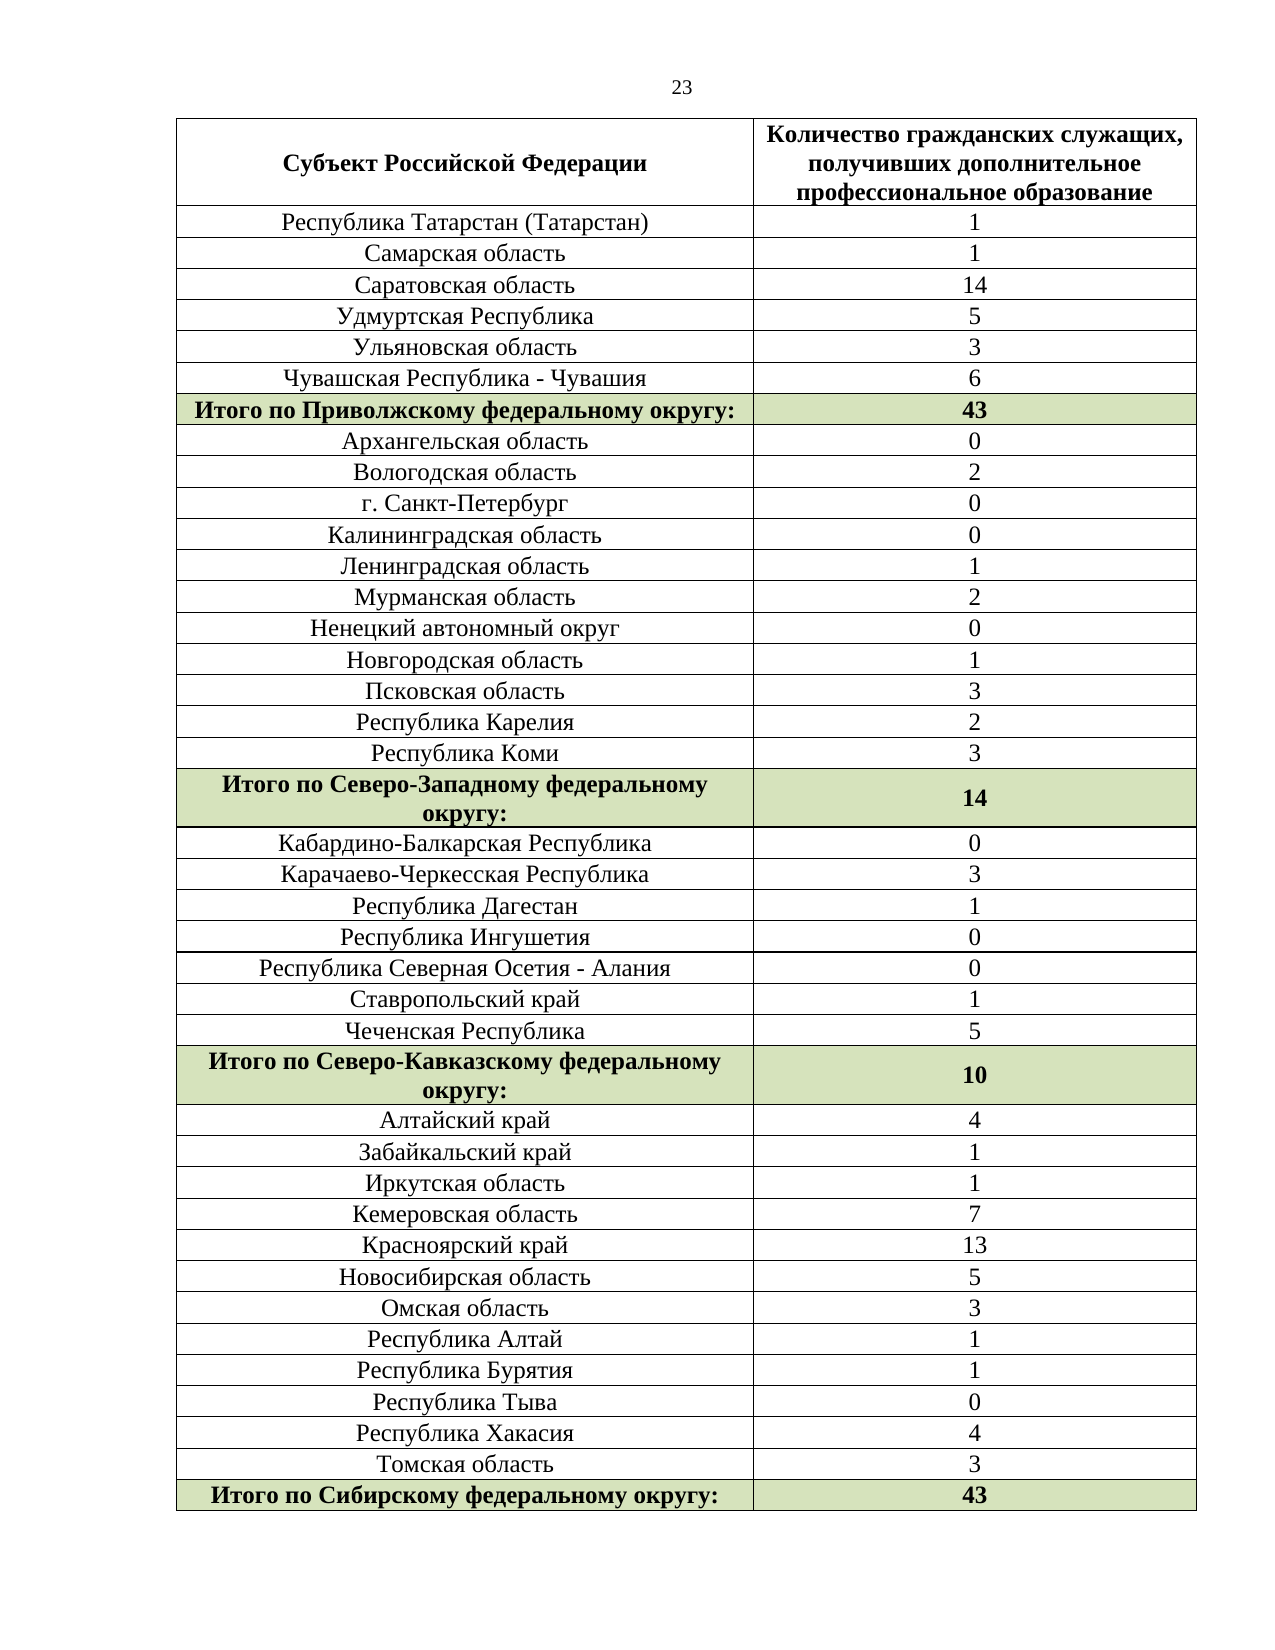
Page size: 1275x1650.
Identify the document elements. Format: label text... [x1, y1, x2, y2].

table_cell Республика Карелия [177, 706, 753, 737]
table_cell Иркутская область [177, 1167, 753, 1197]
table_cell 14 [754, 269, 1196, 299]
table_cell Архангельская область [177, 425, 753, 455]
table_cell Самарская область [177, 238, 753, 268]
table_cell 10 [754, 1046, 1196, 1104]
table_cell Республика Дагестан [177, 890, 753, 920]
table_cell Карачаево-Черкесская Республика [177, 859, 753, 889]
table_cell Томская область [177, 1449, 753, 1479]
table_cell 13 [754, 1230, 1196, 1260]
table_cell Кабардино-Балкарская Республика [177, 828, 753, 858]
table_header Субъект Российской Федерации [177, 119, 753, 205]
table_cell 0 [754, 828, 1196, 858]
table_cell Итого по Приволжскому федеральному округу: [177, 394, 753, 424]
table_cell 1 [754, 1167, 1196, 1197]
table_cell 5 [754, 1261, 1196, 1291]
table_cell 4 [754, 1105, 1196, 1135]
table_cell Вологодская область [177, 456, 753, 487]
table_cell Алтайский край [177, 1105, 753, 1135]
table_cell 3 [754, 1292, 1196, 1322]
table_cell 0 [754, 488, 1196, 518]
table_cell 0 [754, 425, 1196, 455]
table_cell 2 [754, 581, 1196, 612]
table_cell Чеченская Республика [177, 1015, 753, 1045]
table_cell 3 [754, 859, 1196, 889]
table_cell Ставропольский край [177, 984, 753, 1014]
table_cell 43 [754, 1480, 1196, 1510]
table_cell 1 [754, 1136, 1196, 1166]
table_cell Республика Татарстан (Татарстан) [177, 206, 753, 237]
table_cell Калининградская область [177, 519, 753, 549]
table_cell 1 [754, 206, 1196, 237]
table_cell 0 [754, 519, 1196, 549]
table_header Количество гражданских служащих, получивших дополнительное профессиональное образование [754, 119, 1196, 205]
table_cell Республика Бурятия [177, 1355, 753, 1385]
table_cell 1 [754, 890, 1196, 920]
table_cell Итого по Сибирскому федеральному округу: [177, 1480, 753, 1510]
table_cell Забайкальский край [177, 1136, 753, 1166]
table_cell 1 [754, 1324, 1196, 1354]
table_cell Псковская область [177, 675, 753, 705]
table_cell Саратовская область [177, 269, 753, 299]
table_cell Республика Алтай [177, 1324, 753, 1354]
table_cell 7 [754, 1199, 1196, 1229]
table_cell Омская область [177, 1292, 753, 1322]
table_cell Ульяновская область [177, 331, 753, 362]
table_cell г. Санкт-Петербург [177, 488, 753, 518]
table_cell 0 [754, 921, 1196, 951]
table_cell 0 [754, 953, 1196, 983]
table_cell 1 [754, 644, 1196, 674]
table_cell 3 [754, 1449, 1196, 1479]
table_cell 1 [754, 238, 1196, 268]
table_cell 2 [754, 706, 1196, 737]
table_cell 2 [754, 456, 1196, 487]
table_cell Мурманская область [177, 581, 753, 612]
table_cell Ленинградская область [177, 550, 753, 580]
table_cell 43 [754, 394, 1196, 424]
table_cell Красноярский край [177, 1230, 753, 1260]
table_cell Итого по Северо-Кавказскому федеральному округу: [177, 1046, 753, 1104]
table_cell 14 [754, 769, 1196, 826]
table_cell 3 [754, 331, 1196, 362]
table_cell Республика Северная Осетия - Алания [177, 953, 753, 983]
table_cell Кемеровская область [177, 1199, 753, 1229]
table_cell Республика Тыва [177, 1386, 753, 1416]
table_cell Новосибирская область [177, 1261, 753, 1291]
table_cell 5 [754, 1015, 1196, 1045]
table_cell Новгородская область [177, 644, 753, 674]
table_cell Чувашская Республика - Чувашия [177, 363, 753, 393]
table_cell Республика Ингушетия [177, 921, 753, 951]
table_cell 3 [754, 738, 1196, 768]
table_cell 0 [754, 613, 1196, 643]
table_cell Удмуртская Республика [177, 300, 753, 330]
table_cell 1 [754, 984, 1196, 1014]
table_cell Республика Коми [177, 738, 753, 768]
table_cell 6 [754, 363, 1196, 393]
table_cell 5 [754, 300, 1196, 330]
table_cell 1 [754, 1355, 1196, 1385]
table_cell Итого по Северо-Западному федеральному округу: [177, 769, 753, 826]
table_cell 3 [754, 675, 1196, 705]
table_cell 0 [754, 1386, 1196, 1416]
table_cell 4 [754, 1417, 1196, 1447]
table_cell 1 [754, 550, 1196, 580]
table_cell Республика Хакасия [177, 1417, 753, 1447]
table_cell Ненецкий автономный округ [177, 613, 753, 643]
